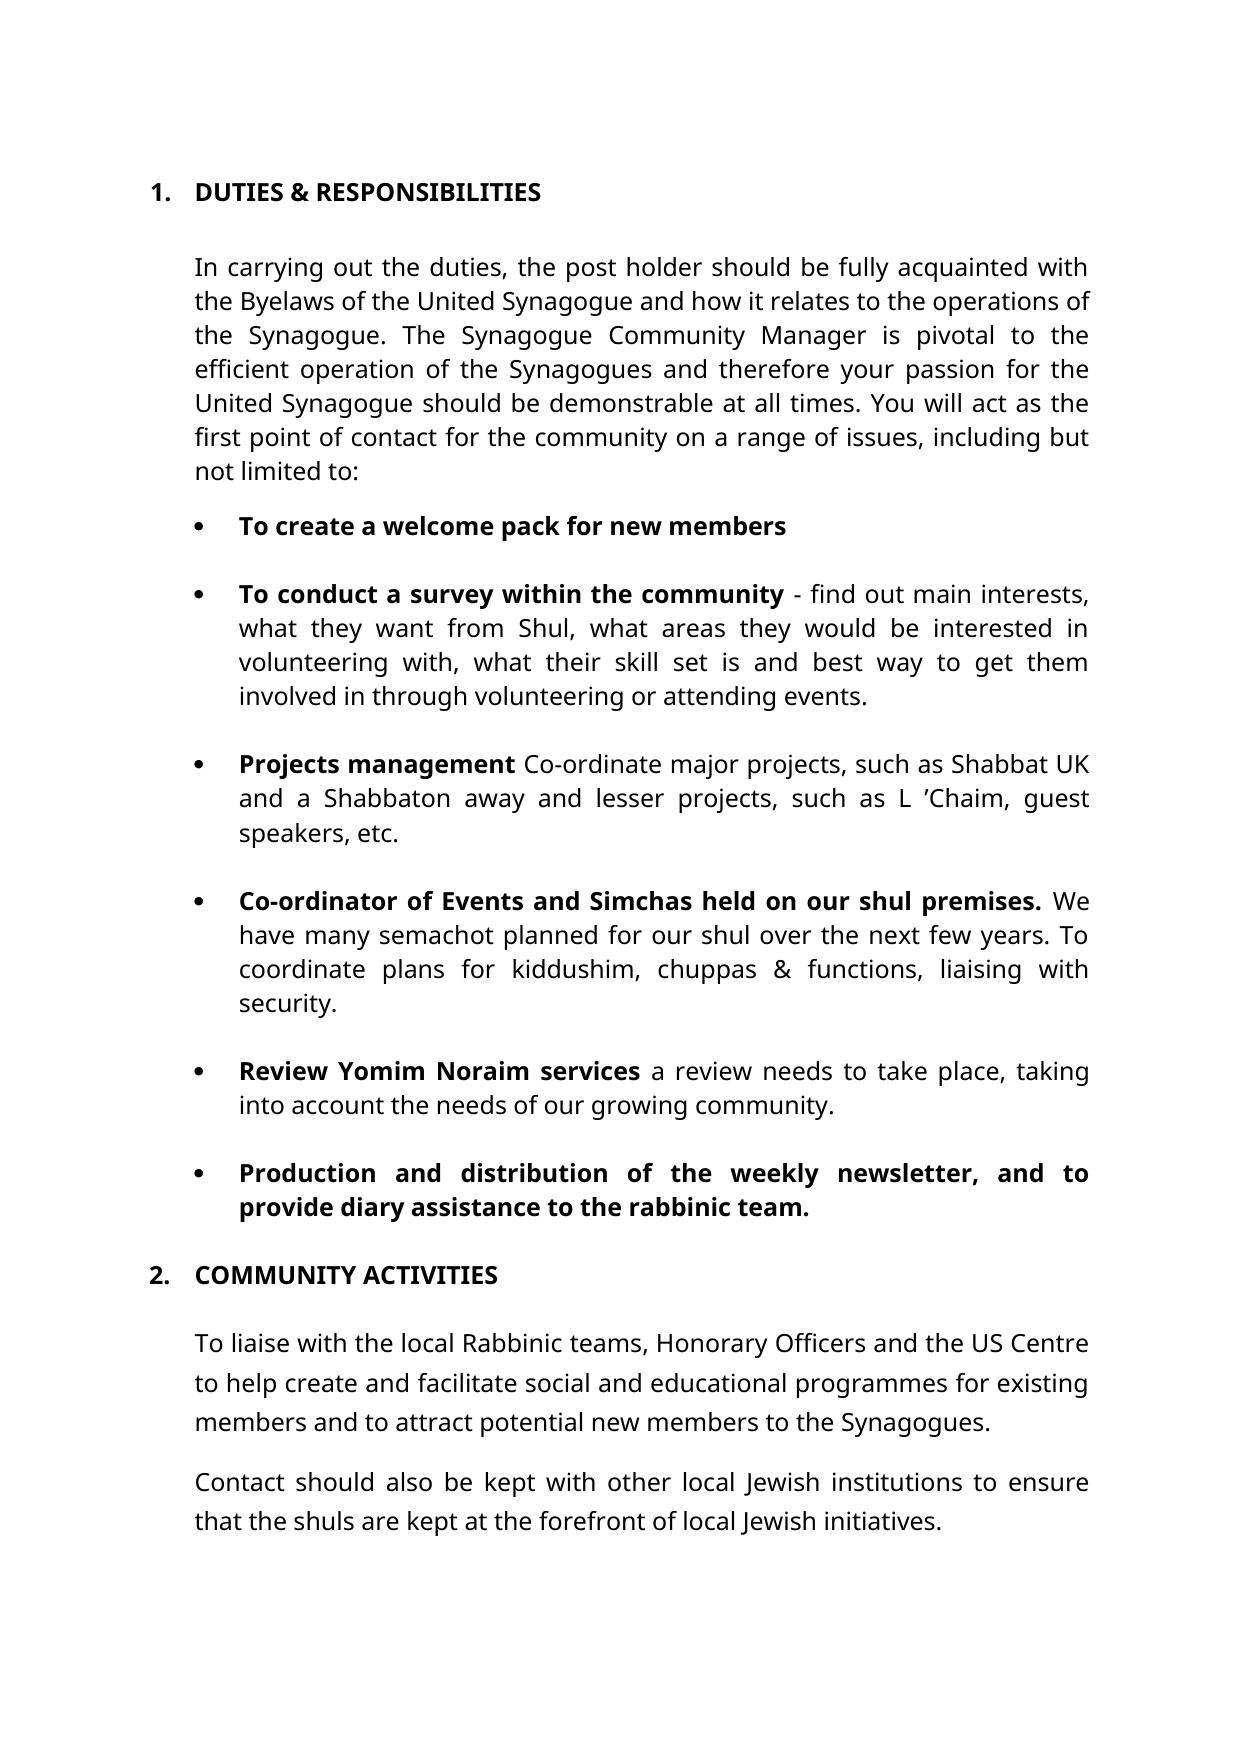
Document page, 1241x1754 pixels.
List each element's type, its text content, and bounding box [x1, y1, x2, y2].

list Review Yomim Noraim services a review needs to take place, taking into account the needs of our growing community. [194, 1054, 1090, 1122]
text To liaise with the local Rabbinic teams, Honorary Officers and the US Centre to help create and facilitate social and educational programmes for existing members and to attract potential new members to the Synagogues. [194, 1326, 1090, 1438]
list To conduct a survey within the community - find out main interests, what they want from Shul, what areas they would be interested in volunteering with, what their skill set is and best way to get them involved in through volunteering or attending events. [194, 577, 1090, 713]
list Co-ordinator of Events and Simchas held on our shul premises. We have many semachot planned for our shul over the next few years. To coordinate plans for kiddushim, chuppas & functions, liaising with security. [194, 883, 1090, 1019]
list Projects management Co-ordinate major projects, such as Shabbat UK and a Shabbaton away and lesser projects, such as L ’Chaim, guest speakers, etc. [194, 747, 1090, 849]
list Production and distribution of the weekly newsletter, and to provide diary assistance to the rabbinic team. [194, 1156, 1090, 1224]
subtitle DUTIES & RESPONSIBILITIES [150, 175, 1090, 209]
list To create a welcome pack for new members [194, 509, 1090, 543]
text Contact should also be kept with other local Jewish institutions to ensure that the shuls are kept at the forefront of local Jewish initiatives. [194, 1464, 1090, 1538]
text In carrying out the duties, the post holder should be fully acquainted with the Byelaws of the United Synagogue and how it relates to the operations of the Synagogue. The Synagogue Community Manager is pivotal to the efficient operation of the Synagogues and therefore your passion for the United Synagogue should be demonstrable at all times. You will act as the first point of contact for the community on a range of issues, including but not limited to: [194, 249, 1090, 488]
subtitle COMMUNITY ACTIVITIES [149, 1258, 1090, 1292]
